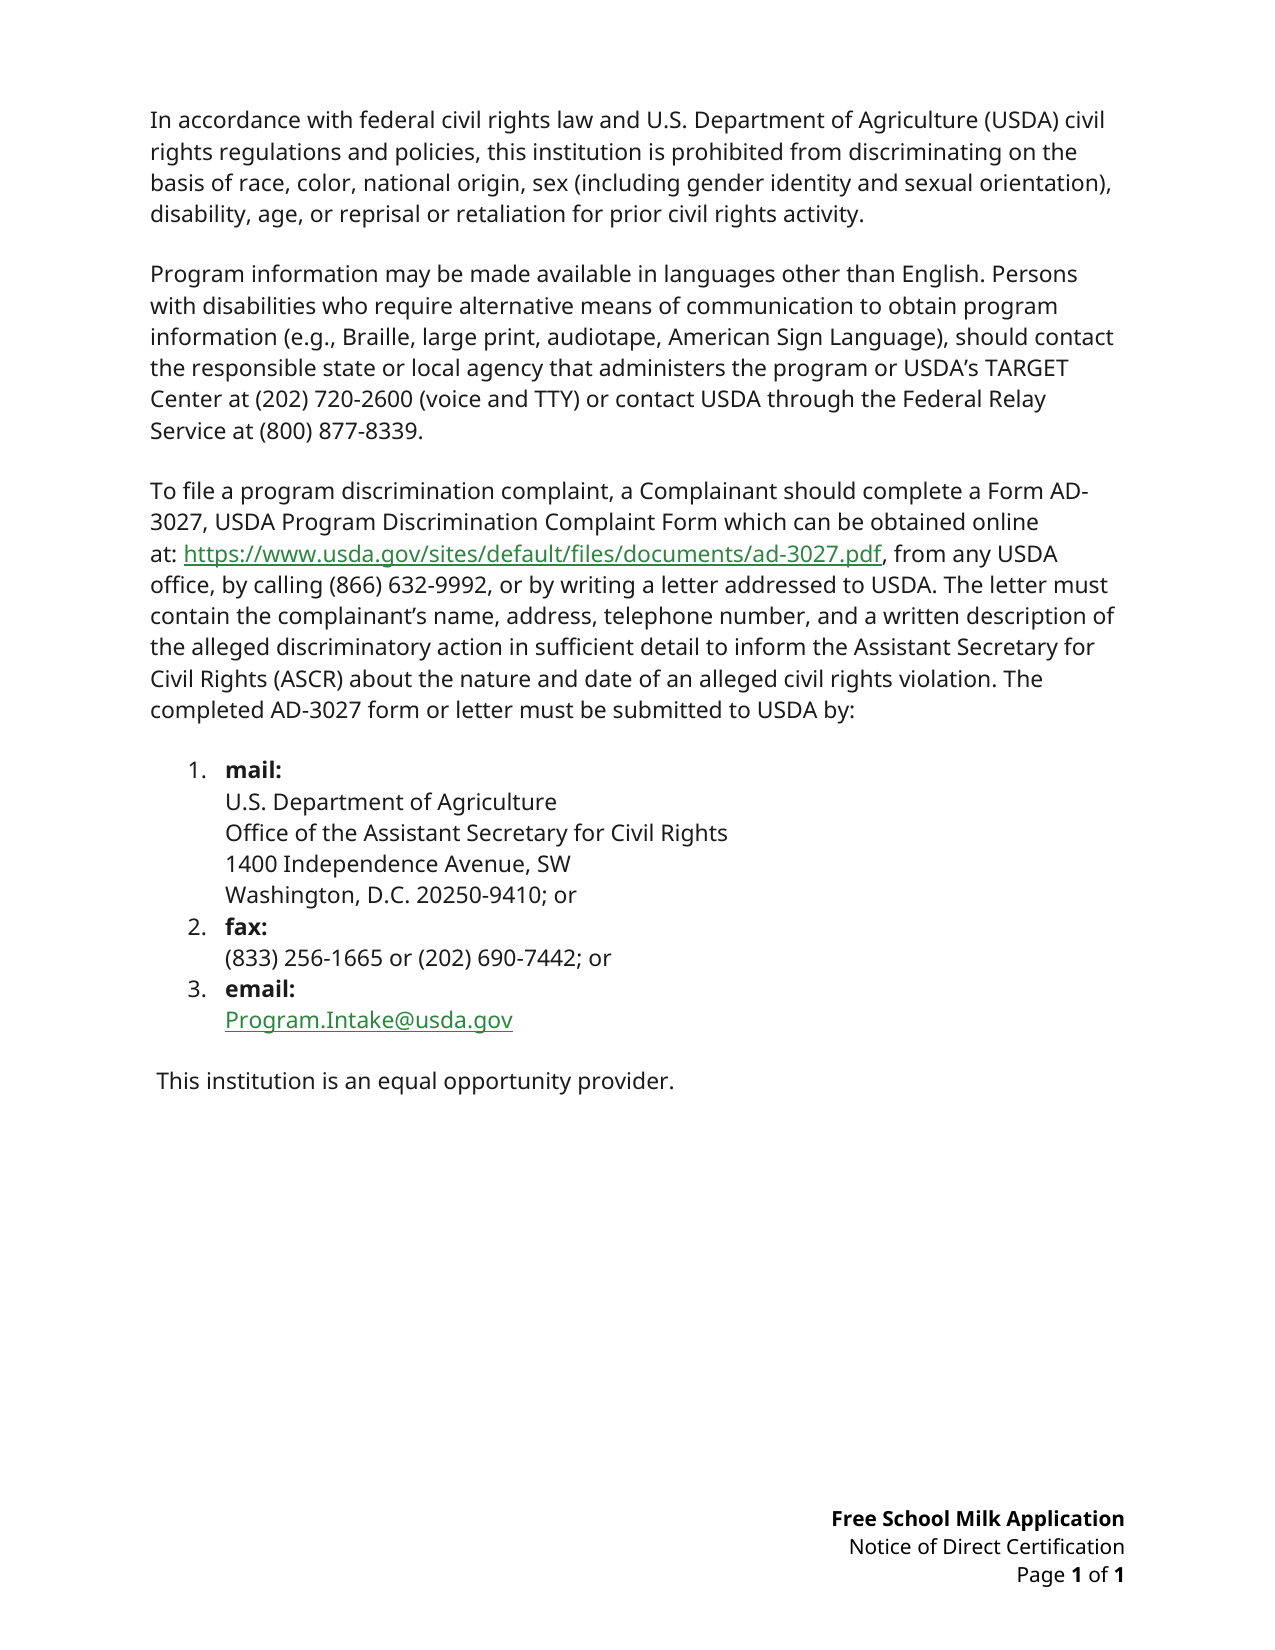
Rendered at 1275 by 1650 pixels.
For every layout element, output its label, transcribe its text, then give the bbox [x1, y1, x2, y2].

text This institution is an equal opportunity provider. [150, 1064, 1125, 1096]
list email: Program.Intake@usda.gov [187, 973, 1125, 1035]
text In accordance with federal civil rights law and U.S. Department of Agriculture (USDA) civil rights regulations and policies, this institution is prohibited from discriminating on the basis of race, color, national origin, sex (including gender identity and sexual orientation), disability, age, or reprisal or retaliation for prior civil rights activity. [150, 104, 1125, 229]
list mail: U.S. Department of Agriculture Office of the Assistant Secretary for Civil Rights 1400 Independence Avenue, SW Washington, D.C. 20250-9410; or [187, 754, 1125, 910]
text Program information may be made available in languages other than English. Persons with disabilities who require alternative means of communication to obtain program information (e.g., Braille, large print, audiotape, American Sign Language), should contact the responsible state or local agency that administers the program or USDA’s TARGET Center at (202) 720-2600 (voice and TTY) or contact USDA through the Federal Relay Service at (800) 877-8339. [150, 258, 1125, 446]
text To file a program discrimination complaint, a Complainant should complete a Form AD-3027, USDA Program Discrimination Complaint Form which can be obtained online at: https://www.usda.gov/sites/default/files/documents/ad-3027.pdf, from any USDA office, by calling (866) 632-9992, or by writing a letter addressed to USDA. The letter must contain the complainant’s name, address, telephone number, and a written description of the alleged discriminatory action in sufficient detail to inform the Assistant Secretary for Civil Rights (ASCR) about the nature and date of an alleged civil rights violation. The completed AD-3027 form or letter must be submitted to USDA by: [150, 475, 1125, 725]
list fax: (833) 256-1665 or (202) 690-7442; or [187, 910, 1125, 973]
